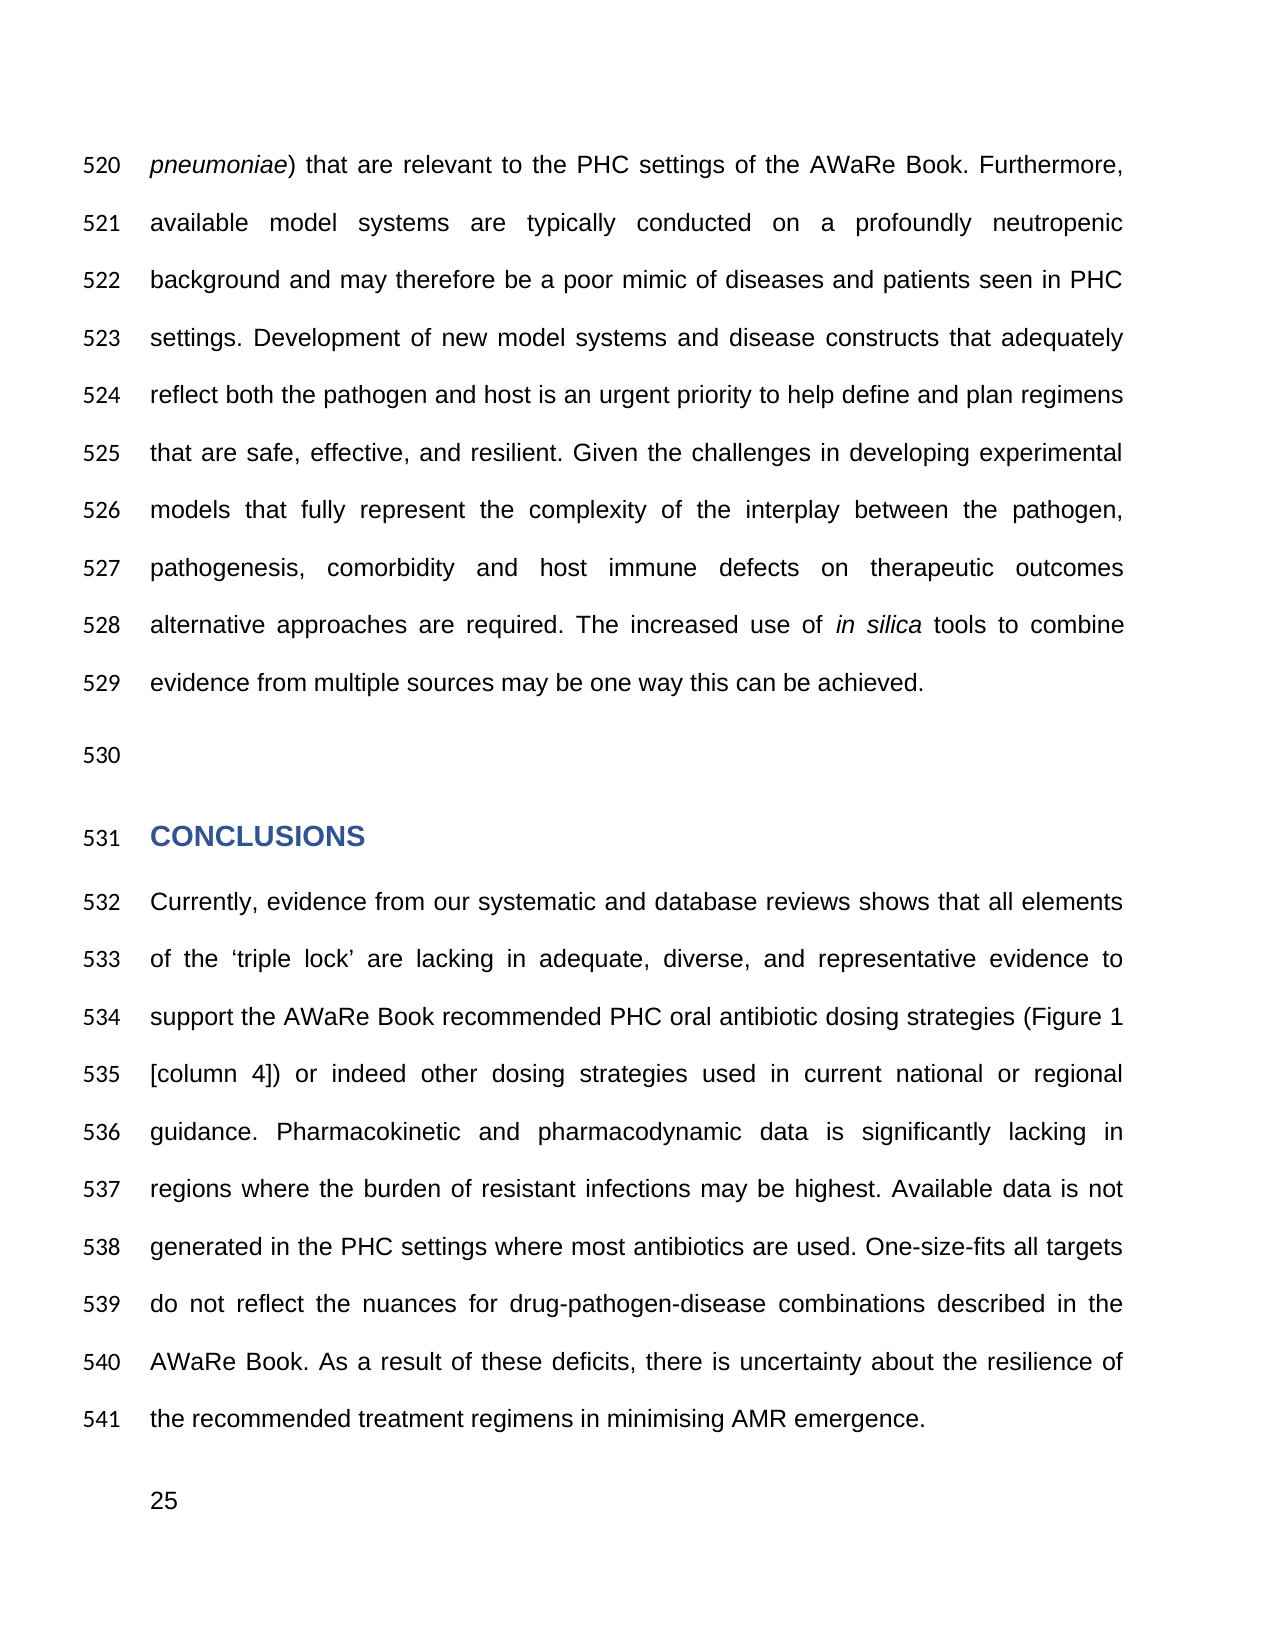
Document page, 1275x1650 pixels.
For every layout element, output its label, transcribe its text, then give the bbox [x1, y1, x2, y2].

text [150, 150, 1125, 696]
text Currently, evidence from our systematic and database reviews shows that all elements of the ‘triple lock’ are lacking in adequate, diverse, and representative evidence to support the AWaRe Book recommended PHC oral antibiotic dosing strategies (Figure 1 [column 4]) or indeed other dosing strategies used in current national or regional guidance. Pharmacokinetic and pharmacodynamic data is significantly lacking in regions where the burden of resistant infections may be highest. Available data is not generated in the PHC settings where most antibiotics are used. One-size-fits all targets do not reflect the nuances for drug-pathogen-disease combinations described in the AWaRe Book. As a result of these deficits, there is uncertainty about the resilience of the recommended treatment regimens in minimising AMR emergence. [150, 886, 1125, 1433]
subtitle Conclusions [150, 819, 1125, 853]
